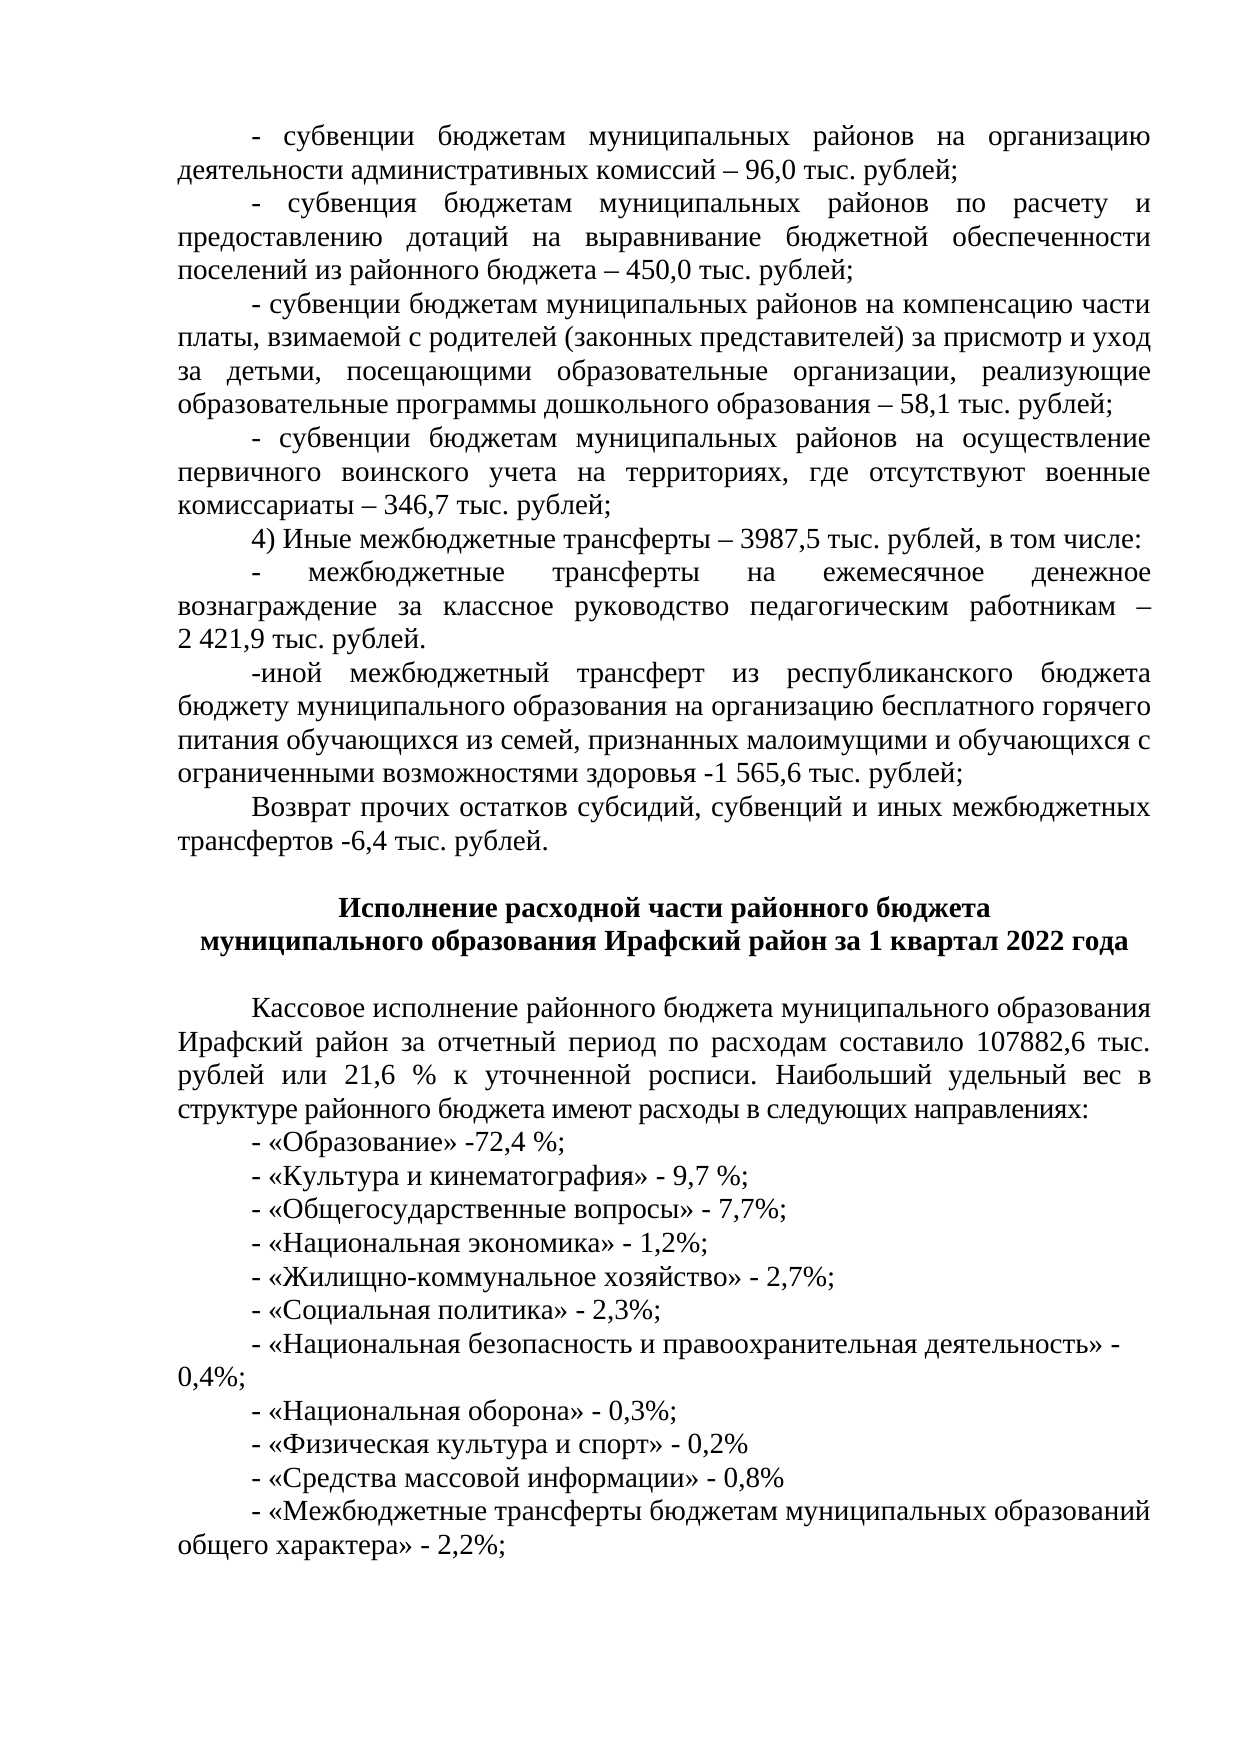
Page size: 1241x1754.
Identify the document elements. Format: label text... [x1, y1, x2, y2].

text -иной межбюджетный трансферт из республиканского бюджета бюджету муниципального образования на организацию бесплатного горячего питания обучающихся из семей, признанных малоимущими и обучающихся с ограниченными возможностями здоровья -1 565,6 тыс. рублей; [177, 655, 1152, 789]
text - субвенции бюджетам муниципальных районов на организацию деятельности административных комиссий – 96,0 тыс. рублей; [177, 118, 1152, 185]
text - «Национальная экономика» - 1,2%; [177, 1225, 1152, 1259]
text - «Общегосударственные вопросы» - 7,7%; [177, 1192, 1152, 1225]
text - «Культура и кинематография» - 9,7 %; [177, 1158, 1152, 1192]
text Возврат прочих остатков субсидий, субвенций и иных межбюджетных трансфертов -6,4 тыс. рублей. [177, 789, 1152, 856]
text - субвенция бюджетам муниципальных районов по расчету и предоставлению дотаций на выравнивание бюджетной обеспеченности поселений из районного бюджета – 450,0 тыс. рублей; [177, 185, 1152, 286]
text Исполнение расходной части районного бюджета [177, 890, 1152, 923]
text - «Национальная оборона» - 0,3%; [177, 1393, 1152, 1426]
text - «Межбюджетные трансферты бюджетам муниципальных образований общего характера» - 2,2%; [177, 1493, 1152, 1561]
text - «Национальная безопасность и правоохранительная деятельность» -0,4%; [177, 1326, 1152, 1393]
text - «Жилищно-коммунальное хозяйство» - 2,7%; [177, 1259, 1152, 1292]
text - «Социальная политика» - 2,3%; [177, 1292, 1152, 1326]
text Кассовое исполнение районного бюджета муниципального образования Ирафский район за отчетный период по расходам составило 107882,6 тыс. рублей или 21,6 % к уточненной росписи. Наибольший удельный вес в структуре районного бюджета имеют расходы в следующих направлениях: [177, 990, 1152, 1124]
text - «Средства массовой информации» - 0,8% [177, 1460, 1152, 1493]
text - «Образование» -72,4 %; [177, 1124, 1152, 1158]
text - субвенции бюджетам муниципальных районов на компенсацию части платы, взимаемой с родителей (законных представителей) за присмотр и уход за детьми, посещающими образовательные организации, реализующие образовательные программы дошкольного образования – 58,1 тыс. рублей; [177, 286, 1152, 420]
text муниципального образования Ирафский район за 1 квартал 2022 года [177, 923, 1152, 957]
text - «Физическая культура и спорт» - 0,2% [177, 1426, 1152, 1460]
text 4) Иные межбюджетные трансферты – 3987,5 тыс. рублей, в том числе: [177, 521, 1152, 554]
text - межбюджетные трансферты на ежемесячное денежное вознаграждение за классное руководство педагогическим работникам – 2 421,9 тыс. рублей. [177, 554, 1152, 655]
text - субвенции бюджетам муниципальных районов на осуществление первичного воинского учета на территориях, где отсутствуют военные комиссариаты – 346,7 тыс. рублей; [177, 420, 1152, 521]
